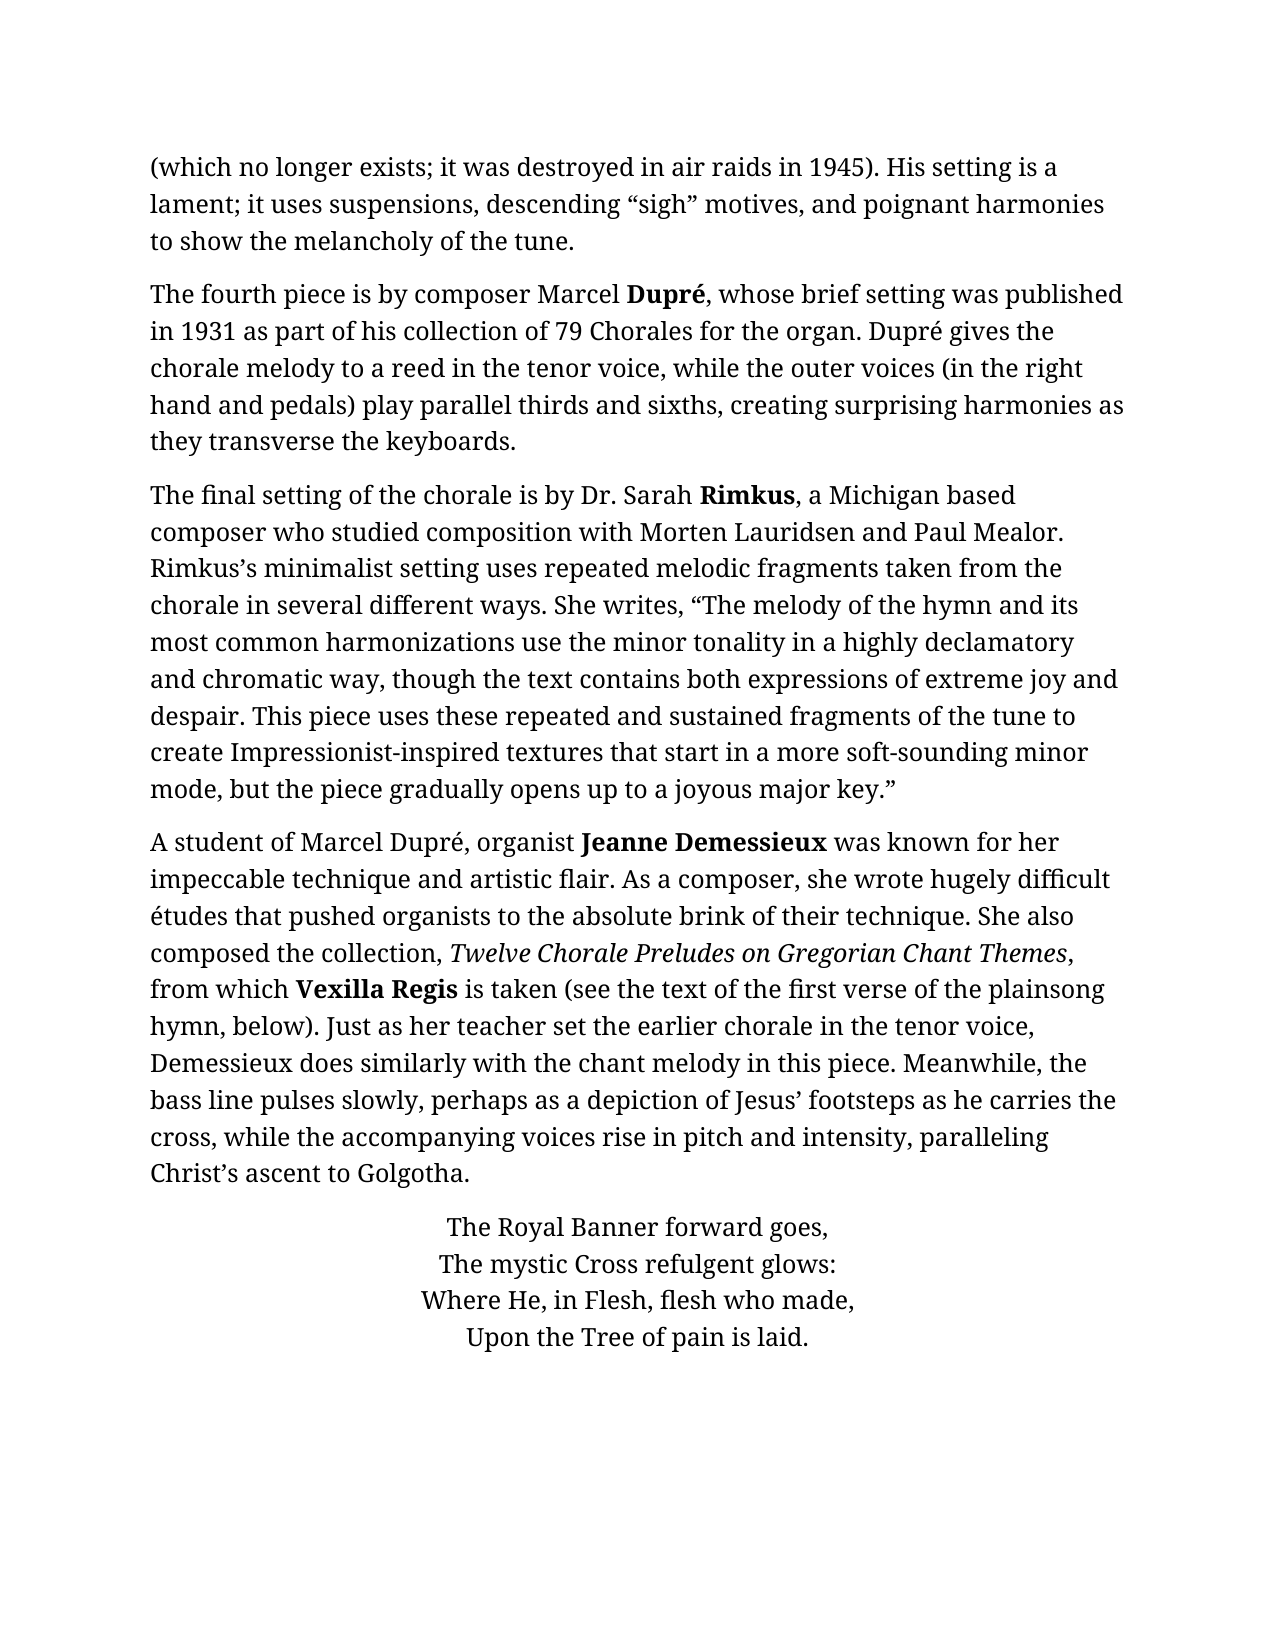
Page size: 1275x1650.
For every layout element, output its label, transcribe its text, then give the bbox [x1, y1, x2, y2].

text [150, 150, 1125, 258]
text The Royal Banner forward goes, The mystic Cross refulgent glows: Where He, in Flesh, flesh who made, Upon the Tree of pain is laid. [150, 1209, 1125, 1354]
text The fourth piece is by composer Marcel Dupré, whose brief setting was published in 1931 as part of his collection of 79 Chorales for the organ. Dupré gives the chorale melody to a reed in the tenor voice, while the outer voices (in the right hand and pedals) play parallel thirds and sixths, creating surprising harmonies as they transverse the keyboards. [150, 277, 1125, 458]
text A student of Marcel Dupré, organist Jeanne Demessieux was known for her impeccable technique and artistic flair. As a composer, she wrote hugely difficult études that pushed organists to the absolute brink of their technique. She also composed the collection, Twelve Chorale Preludes on Gregorian Chant Themes, from which Vexilla Regis is taken (see the text of the first verse of the plainsong hymn, below). Just as her teacher set the earlier chorale in the tenor voice, Demessieux does similarly with the chant melody in this piece. Meanwhile, the bass line pulses slowly, perhaps as a depiction of Jesus’ footsteps as he carries the cross, while the accompanying voices rise in pitch and intensity, paralleling Christ’s ascent to Golgotha. [150, 825, 1125, 1190]
text The final setting of the chorale is by Dr. Sarah Rimkus, a Michigan based composer who studied composition with Morten Lauridsen and Paul Mealor. Rimkus’s minimalist setting uses repeated melodic fragments taken from the chorale in several different ways. She writes, “The melody of the hymn and its most common harmonizations use the minor tonality in a highly declamatory and chromatic way, though the text contains both expressions of extreme joy and despair. This piece uses these repeated and sustained fragments of the tune to create Impressionist-inspired textures that start in a more soft-sounding minor mode, but the piece gradually opens up to a joyous major key.” [150, 477, 1125, 806]
